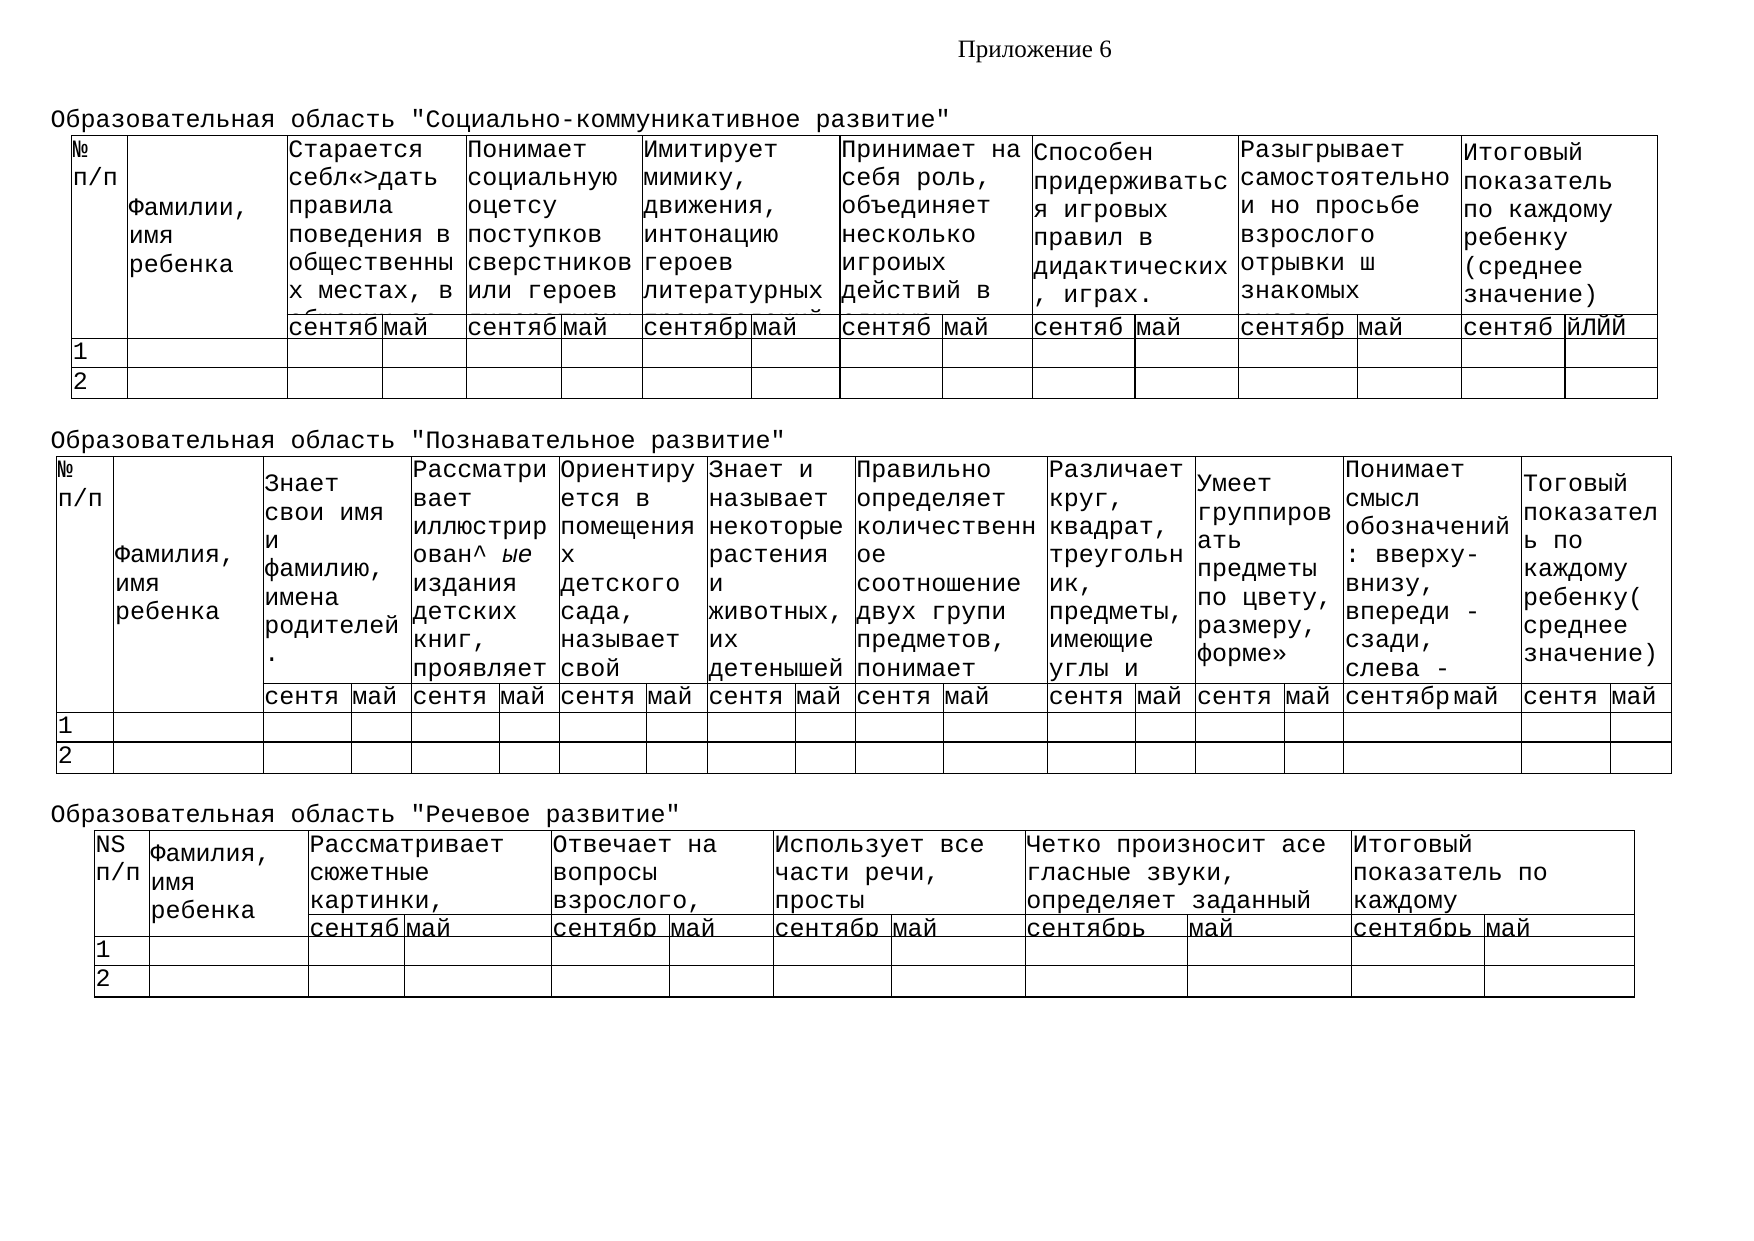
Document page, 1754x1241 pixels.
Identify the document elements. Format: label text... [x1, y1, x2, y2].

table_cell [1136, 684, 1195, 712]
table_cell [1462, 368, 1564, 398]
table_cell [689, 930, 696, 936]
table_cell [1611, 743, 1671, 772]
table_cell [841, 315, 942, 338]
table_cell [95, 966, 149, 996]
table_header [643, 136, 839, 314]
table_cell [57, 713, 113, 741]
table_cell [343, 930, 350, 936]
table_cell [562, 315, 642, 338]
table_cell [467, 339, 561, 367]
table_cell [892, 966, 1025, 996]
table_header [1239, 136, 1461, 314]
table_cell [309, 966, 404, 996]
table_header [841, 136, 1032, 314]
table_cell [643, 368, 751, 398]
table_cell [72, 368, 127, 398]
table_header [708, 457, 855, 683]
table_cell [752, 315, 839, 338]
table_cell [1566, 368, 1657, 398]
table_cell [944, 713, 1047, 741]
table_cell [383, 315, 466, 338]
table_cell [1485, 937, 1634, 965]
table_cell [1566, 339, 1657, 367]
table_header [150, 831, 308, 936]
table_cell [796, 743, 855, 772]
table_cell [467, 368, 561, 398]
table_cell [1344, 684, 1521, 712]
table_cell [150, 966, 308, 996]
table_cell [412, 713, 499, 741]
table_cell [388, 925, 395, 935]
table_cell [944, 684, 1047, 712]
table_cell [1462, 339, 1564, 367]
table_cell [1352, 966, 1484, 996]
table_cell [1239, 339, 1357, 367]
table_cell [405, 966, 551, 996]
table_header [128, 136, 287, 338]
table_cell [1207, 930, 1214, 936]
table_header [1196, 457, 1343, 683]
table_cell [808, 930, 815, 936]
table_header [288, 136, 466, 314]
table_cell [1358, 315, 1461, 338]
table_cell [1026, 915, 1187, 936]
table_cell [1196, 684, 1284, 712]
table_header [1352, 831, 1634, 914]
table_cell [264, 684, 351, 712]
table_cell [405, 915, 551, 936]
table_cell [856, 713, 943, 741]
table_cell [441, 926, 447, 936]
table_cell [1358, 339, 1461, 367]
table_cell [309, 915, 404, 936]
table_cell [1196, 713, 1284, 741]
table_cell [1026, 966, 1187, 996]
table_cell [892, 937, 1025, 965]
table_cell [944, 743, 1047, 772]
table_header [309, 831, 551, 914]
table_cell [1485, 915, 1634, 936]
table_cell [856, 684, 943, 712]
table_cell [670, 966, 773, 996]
text Образовательная область "Познавательное развитие" [50, 428, 1678, 456]
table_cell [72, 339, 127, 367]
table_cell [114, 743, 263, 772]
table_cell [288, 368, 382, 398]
text Образовательная область "Речевое развитие" [50, 802, 1678, 830]
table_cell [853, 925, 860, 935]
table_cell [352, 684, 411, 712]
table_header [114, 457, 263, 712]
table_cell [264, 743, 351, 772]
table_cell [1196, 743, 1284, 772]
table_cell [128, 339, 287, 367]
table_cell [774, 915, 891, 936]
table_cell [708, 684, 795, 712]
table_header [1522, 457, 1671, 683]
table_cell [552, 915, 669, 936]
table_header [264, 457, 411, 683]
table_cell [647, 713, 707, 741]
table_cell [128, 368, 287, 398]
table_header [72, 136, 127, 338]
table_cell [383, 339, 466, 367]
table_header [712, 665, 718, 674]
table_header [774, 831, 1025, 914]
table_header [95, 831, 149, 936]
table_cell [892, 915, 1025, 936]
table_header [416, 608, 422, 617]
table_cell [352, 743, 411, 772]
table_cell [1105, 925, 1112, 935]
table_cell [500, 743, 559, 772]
text Образовательная область "Социально-коммуникативное развитие" [50, 107, 1678, 135]
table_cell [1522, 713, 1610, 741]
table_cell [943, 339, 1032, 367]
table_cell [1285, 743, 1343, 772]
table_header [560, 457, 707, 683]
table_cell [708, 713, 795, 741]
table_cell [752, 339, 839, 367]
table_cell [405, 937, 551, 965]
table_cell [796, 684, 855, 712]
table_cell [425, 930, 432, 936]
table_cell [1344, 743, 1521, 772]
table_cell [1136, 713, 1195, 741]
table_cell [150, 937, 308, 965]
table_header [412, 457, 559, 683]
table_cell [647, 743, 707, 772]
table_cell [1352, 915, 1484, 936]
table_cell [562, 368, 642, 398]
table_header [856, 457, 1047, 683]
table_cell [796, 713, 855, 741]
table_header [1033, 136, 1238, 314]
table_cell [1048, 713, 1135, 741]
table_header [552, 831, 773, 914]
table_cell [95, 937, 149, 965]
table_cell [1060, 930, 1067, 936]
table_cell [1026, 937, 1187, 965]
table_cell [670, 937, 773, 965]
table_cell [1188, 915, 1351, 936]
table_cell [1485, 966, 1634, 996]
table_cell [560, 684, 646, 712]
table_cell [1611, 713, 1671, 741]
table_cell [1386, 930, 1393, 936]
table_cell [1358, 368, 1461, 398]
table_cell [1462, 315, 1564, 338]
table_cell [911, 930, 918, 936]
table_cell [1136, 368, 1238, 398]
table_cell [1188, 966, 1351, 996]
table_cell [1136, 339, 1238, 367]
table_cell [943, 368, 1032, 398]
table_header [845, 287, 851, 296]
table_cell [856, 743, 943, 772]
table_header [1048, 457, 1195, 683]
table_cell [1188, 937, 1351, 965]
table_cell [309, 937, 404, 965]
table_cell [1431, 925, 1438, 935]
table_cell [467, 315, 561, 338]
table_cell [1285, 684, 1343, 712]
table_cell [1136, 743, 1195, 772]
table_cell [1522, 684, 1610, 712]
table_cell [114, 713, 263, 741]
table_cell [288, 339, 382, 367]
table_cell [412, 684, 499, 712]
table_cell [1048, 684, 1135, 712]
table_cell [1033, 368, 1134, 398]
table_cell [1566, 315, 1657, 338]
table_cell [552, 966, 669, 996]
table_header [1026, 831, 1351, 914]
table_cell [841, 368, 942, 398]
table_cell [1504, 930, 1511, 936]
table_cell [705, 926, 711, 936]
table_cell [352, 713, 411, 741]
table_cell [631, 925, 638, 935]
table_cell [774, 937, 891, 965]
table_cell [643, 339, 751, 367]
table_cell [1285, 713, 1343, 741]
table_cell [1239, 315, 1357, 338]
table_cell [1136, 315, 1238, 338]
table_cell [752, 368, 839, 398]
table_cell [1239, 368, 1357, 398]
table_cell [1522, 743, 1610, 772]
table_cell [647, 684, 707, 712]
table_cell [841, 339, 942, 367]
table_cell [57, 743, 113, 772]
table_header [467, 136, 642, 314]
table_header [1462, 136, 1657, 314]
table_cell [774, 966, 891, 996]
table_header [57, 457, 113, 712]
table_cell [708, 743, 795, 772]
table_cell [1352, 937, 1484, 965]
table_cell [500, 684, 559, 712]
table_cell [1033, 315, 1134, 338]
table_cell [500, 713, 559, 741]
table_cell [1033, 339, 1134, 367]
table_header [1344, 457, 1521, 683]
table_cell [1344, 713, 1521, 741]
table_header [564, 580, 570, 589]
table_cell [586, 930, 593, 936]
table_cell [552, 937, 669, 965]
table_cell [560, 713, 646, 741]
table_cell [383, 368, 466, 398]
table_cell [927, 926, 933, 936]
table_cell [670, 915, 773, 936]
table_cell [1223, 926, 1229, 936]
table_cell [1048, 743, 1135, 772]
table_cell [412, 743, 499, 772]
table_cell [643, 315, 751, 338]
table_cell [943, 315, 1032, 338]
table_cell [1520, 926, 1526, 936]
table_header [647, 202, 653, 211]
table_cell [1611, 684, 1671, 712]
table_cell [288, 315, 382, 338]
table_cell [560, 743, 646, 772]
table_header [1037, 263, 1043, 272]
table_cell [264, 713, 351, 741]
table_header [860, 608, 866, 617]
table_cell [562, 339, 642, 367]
